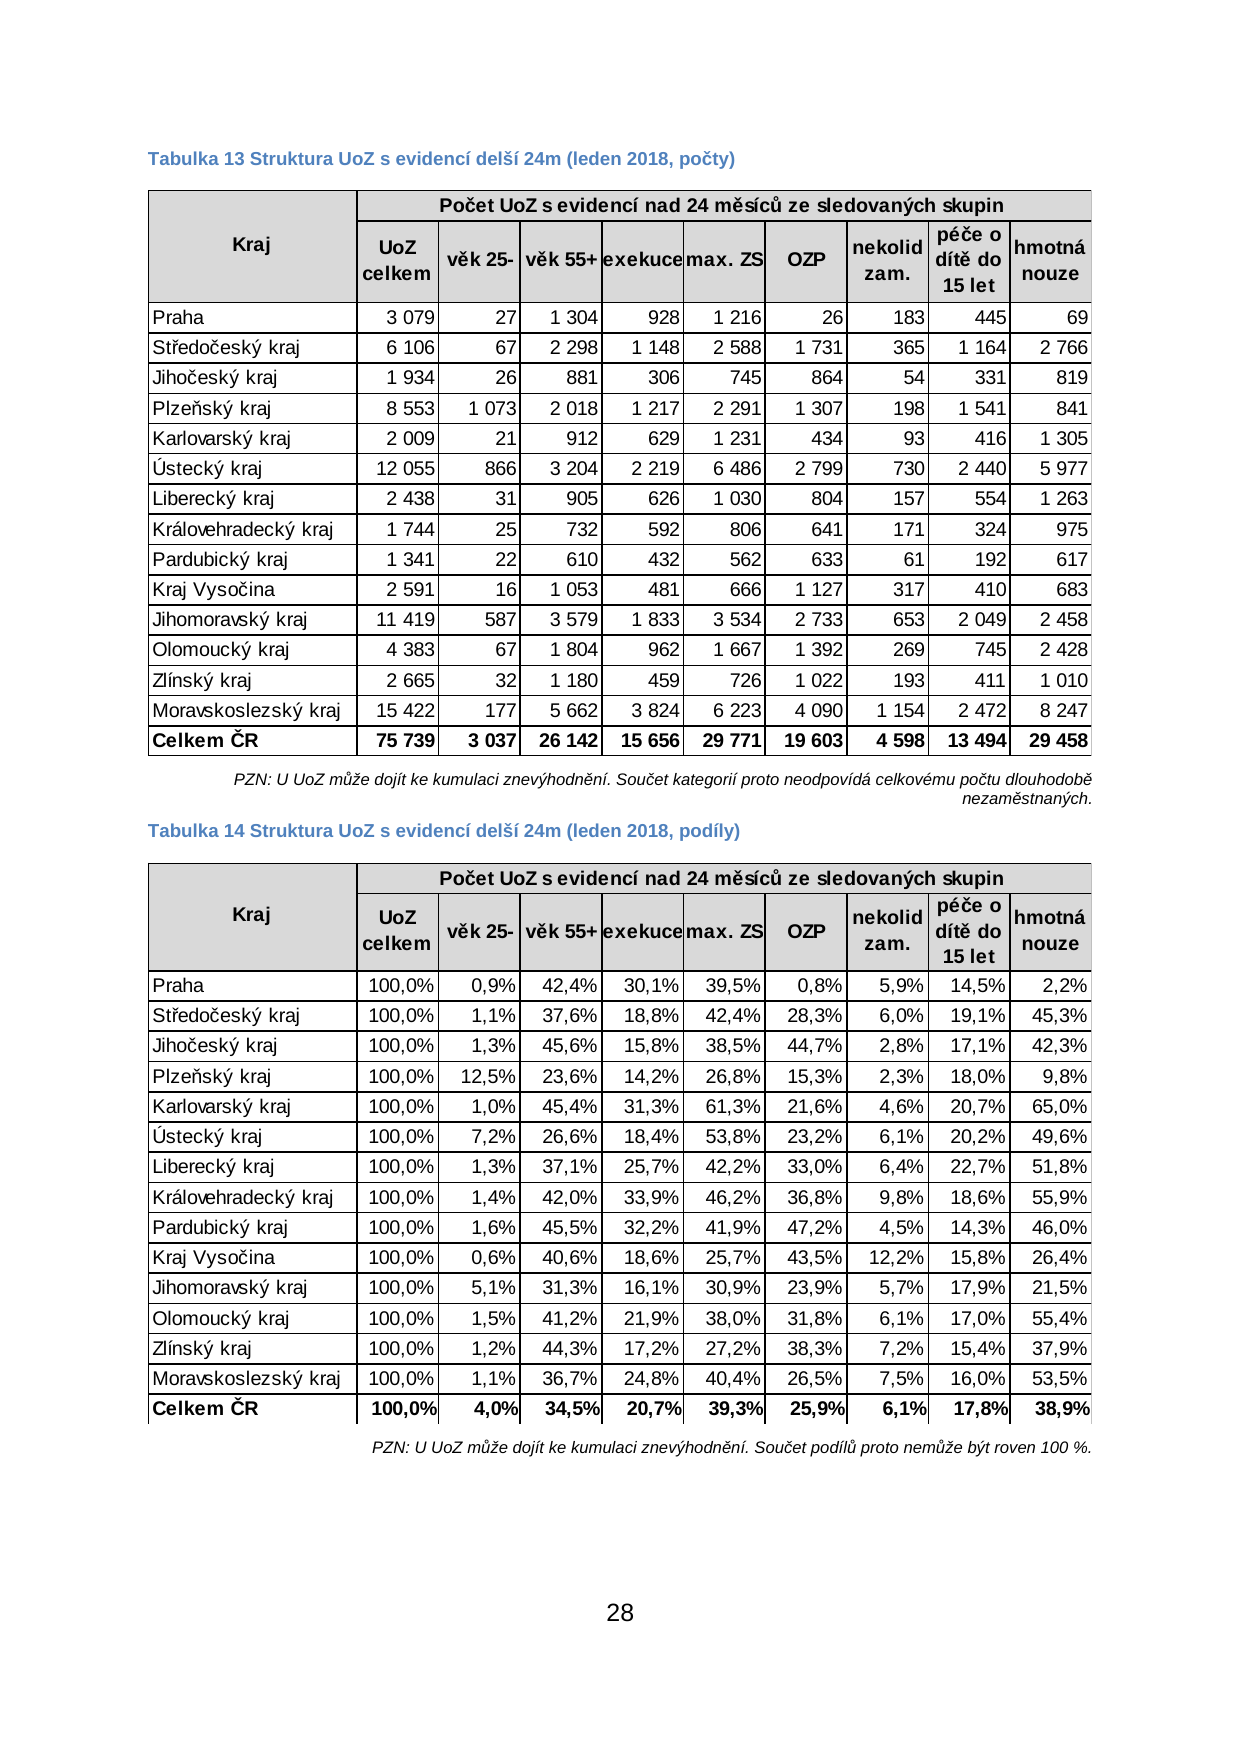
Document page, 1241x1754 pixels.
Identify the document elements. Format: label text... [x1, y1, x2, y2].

text PZN: U UoZ může dojít ke kumulaci znevýhodnění. Součet kategorií proto neodpovídá celkovému počtu dlouhodobě nezaměstnaných. [148, 769, 1093, 808]
text PZN: U UoZ může dojít ke kumulaci znevýhodnění. Součet podílů proto nemůže být roven 100 %. [148, 1438, 1093, 1457]
text Tabulka 14 Struktura UoZ s evidencí delší 24m (leden 2018, podíly) [148, 820, 1093, 842]
text Tabulka 13 Struktura UoZ s evidencí delší 24m (leden 2018, počty) [148, 148, 1093, 169]
